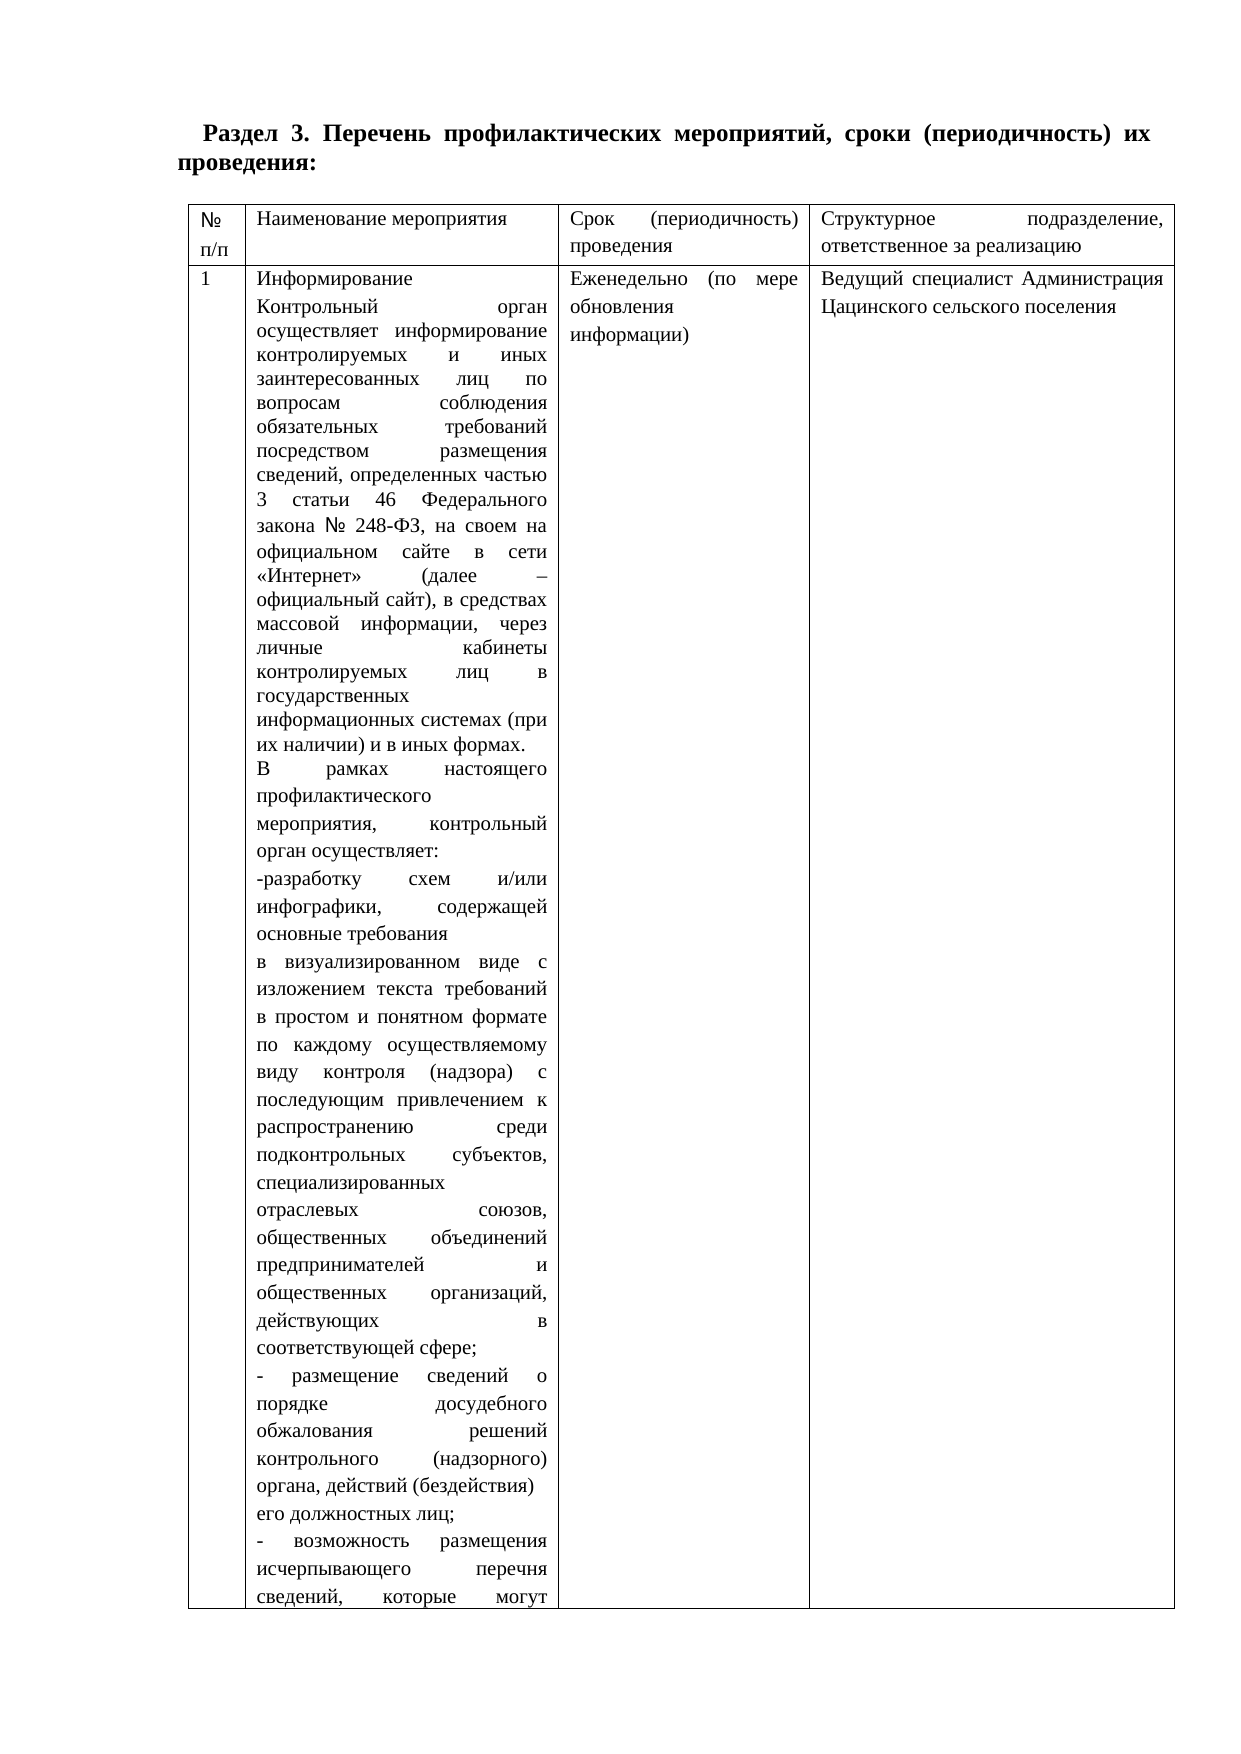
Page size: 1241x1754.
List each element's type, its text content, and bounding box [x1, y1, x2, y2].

table_header Структурное подразделение, ответственное за реализацию [810, 205, 1174, 265]
text Раздел 3. Перечень профилактических мероприятий, сроки (периодичность) их проведения: [177, 118, 1152, 176]
table_header № п/п [189, 205, 245, 265]
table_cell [559, 266, 809, 1608]
table_header Срок (периодичность) проведения [559, 205, 809, 265]
table_cell 1 [189, 266, 245, 1608]
table_header Наименование мероприятия [246, 205, 558, 265]
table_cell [810, 266, 1174, 1608]
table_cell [246, 266, 558, 1608]
